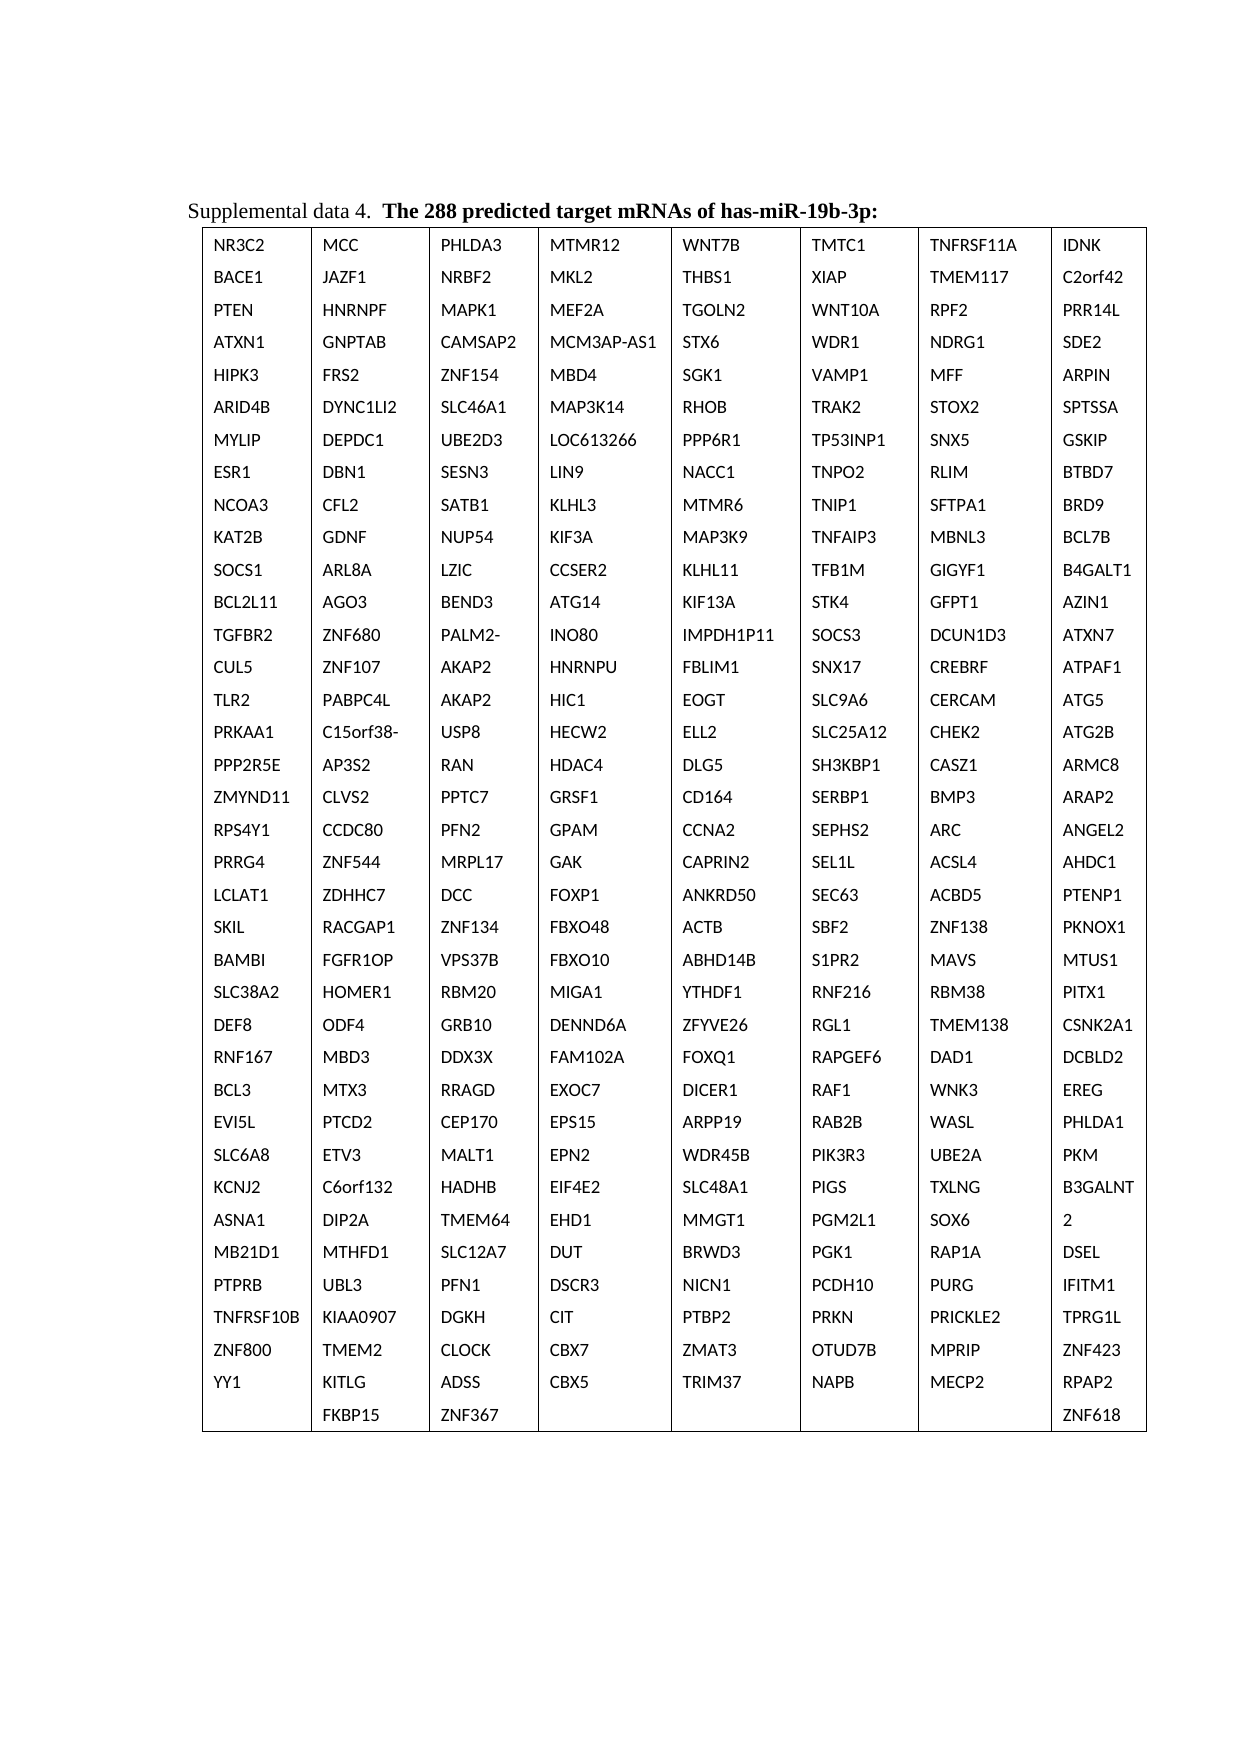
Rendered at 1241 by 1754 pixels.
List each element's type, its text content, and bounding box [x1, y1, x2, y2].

table_header TNFRSF11A TMEM117 RPF2 NDRG1 MFF STOX2 SNX5 RLIM SFTPA1 MBNL3 GIGYF1 GFPT1 DCUN1D3 CREBRF CERCAM CHEK2 CASZ1 BMP3 ARC ACSL4 ACBD5 ZNF138 MAVS RBM38 TMEM138 DAD1 WNK3 WASL UBE2A TXLNG SOX6 RAP1A PURG PRICKLE2 MPRIP MECP2 [919, 228, 1051, 1431]
table_header MTMR12 MKL2 MEF2A MCM3AP-AS1 MBD4 MAP3K14 LOC613266 LIN9 KLHL3 KIF3A CCSER2 ATG14 INO80 HNRNPU HIC1 HECW2 HDAC4 GRSF1 GPAM GAK FOXP1 FBXO48 FBXO10 MIGA1 DENND6A FAM102A EXOC7 EPS15 EPN2 EIF4E2 EHD1 DUT DSCR3 CIT CBX7 CBX5 [539, 228, 671, 1431]
table_header IDNK C2orf42 PRR14L SDE2 ARPIN SPTSSA GSKIP BTBD7 BRD9 BCL7B B4GALT1 AZIN1 ATXN7 ATPAF1 ATG5 ATG2B ARMC8 ARAP2 ANGEL2 AHDC1 PTENP1 PKNOX1 MTUS1 PITX1 CSNK2A1 DCBLD2 EREG PHLDA1 PKM B3GALNT2 DSEL IFITM1 TPRG1L ZNF423 RPAP2 ZNF618 [1052, 228, 1146, 1431]
table_header NR3C2 BACE1 PTEN ATXN1 HIPK3 ARID4B MYLIP ESR1 NCOA3 KAT2B SOCS1 BCL2L11 TGFBR2 CUL5 TLR2 PRKAA1 PPP2R5E ZMYND11 RPS4Y1 PRRG4 LCLAT1 SKIL BAMBI SLC38A2 DEF8 RNF167 BCL3 EVI5L SLC6A8 KCNJ2 ASNA1 MB21D1 PTPRB TNFRSF10B ZNF800 YY1 [203, 228, 311, 1431]
table_header TMTC1 XIAP WNT10A WDR1 VAMP1 TRAK2 TP53INP1 TNPO2 TNIP1 TNFAIP3 TFB1M STK4 SOCS3 SNX17 SLC9A6 SLC25A12 SH3KBP1 SERBP1 SEPHS2 SEL1L SEC63 SBF2 S1PR2 RNF216 RGL1 RAPGEF6 RAF1 RAB2B PIK3R3 PIGS PGM2L1 PGK1 PCDH10 PRKN OTUD7B NAPB [801, 228, 918, 1431]
table_header PHLDA3 NRBF2 MAPK1 CAMSAP2 ZNF154 SLC46A1 UBE2D3 SESN3 SATB1 NUP54 LZIC BEND3 PALM2-AKAP2 AKAP2 USP8 RAN PPTC7 PFN2 MRPL17 DCC ZNF134 VPS37B RBM20 GRB10 DDX3X RRAGD CEP170 MALT1 HADHB TMEM64 SLC12A7 PFN1 DGKH CLOCK ADSS ZNF367 [430, 228, 538, 1431]
table_header MCC JAZF1 HNRNPF GNPTAB FRS2 DYNC1LI2 DEPDC1 DBN1 CFL2 GDNF ARL8A AGO3 ZNF680 ZNF107 PABPC4L C15orf38-AP3S2 CLVS2 CCDC80 ZNF544 ZDHHC7 RACGAP1 FGFR1OP HOMER1 ODF4 MBD3 MTX3 PTCD2 ETV3 C6orf132 DIP2A MTHFD1 UBL3 KIAA0907 TMEM2 KITLG FKBP15 [312, 228, 429, 1431]
text Supplemental data 4. The 288 predicted target mRNAs of has-miR-19b-3p: [187, 194, 1053, 227]
table_header WNT7B THBS1 TGOLN2 STX6 SGK1 RHOB PPP6R1 NACC1 MTMR6 MAP3K9 KLHL11 KIF13A IMPDH1P11 FBLIM1 EOGT ELL2 DLG5 CD164 CCNA2 CAPRIN2 ANKRD50 ACTB ABHD14B YTHDF1 ZFYVE26 FOXQ1 DICER1 ARPP19 WDR45B SLC48A1 MMGT1 BRWD3 NICN1 PTBP2 ZMAT3 TRIM37 [672, 228, 800, 1431]
